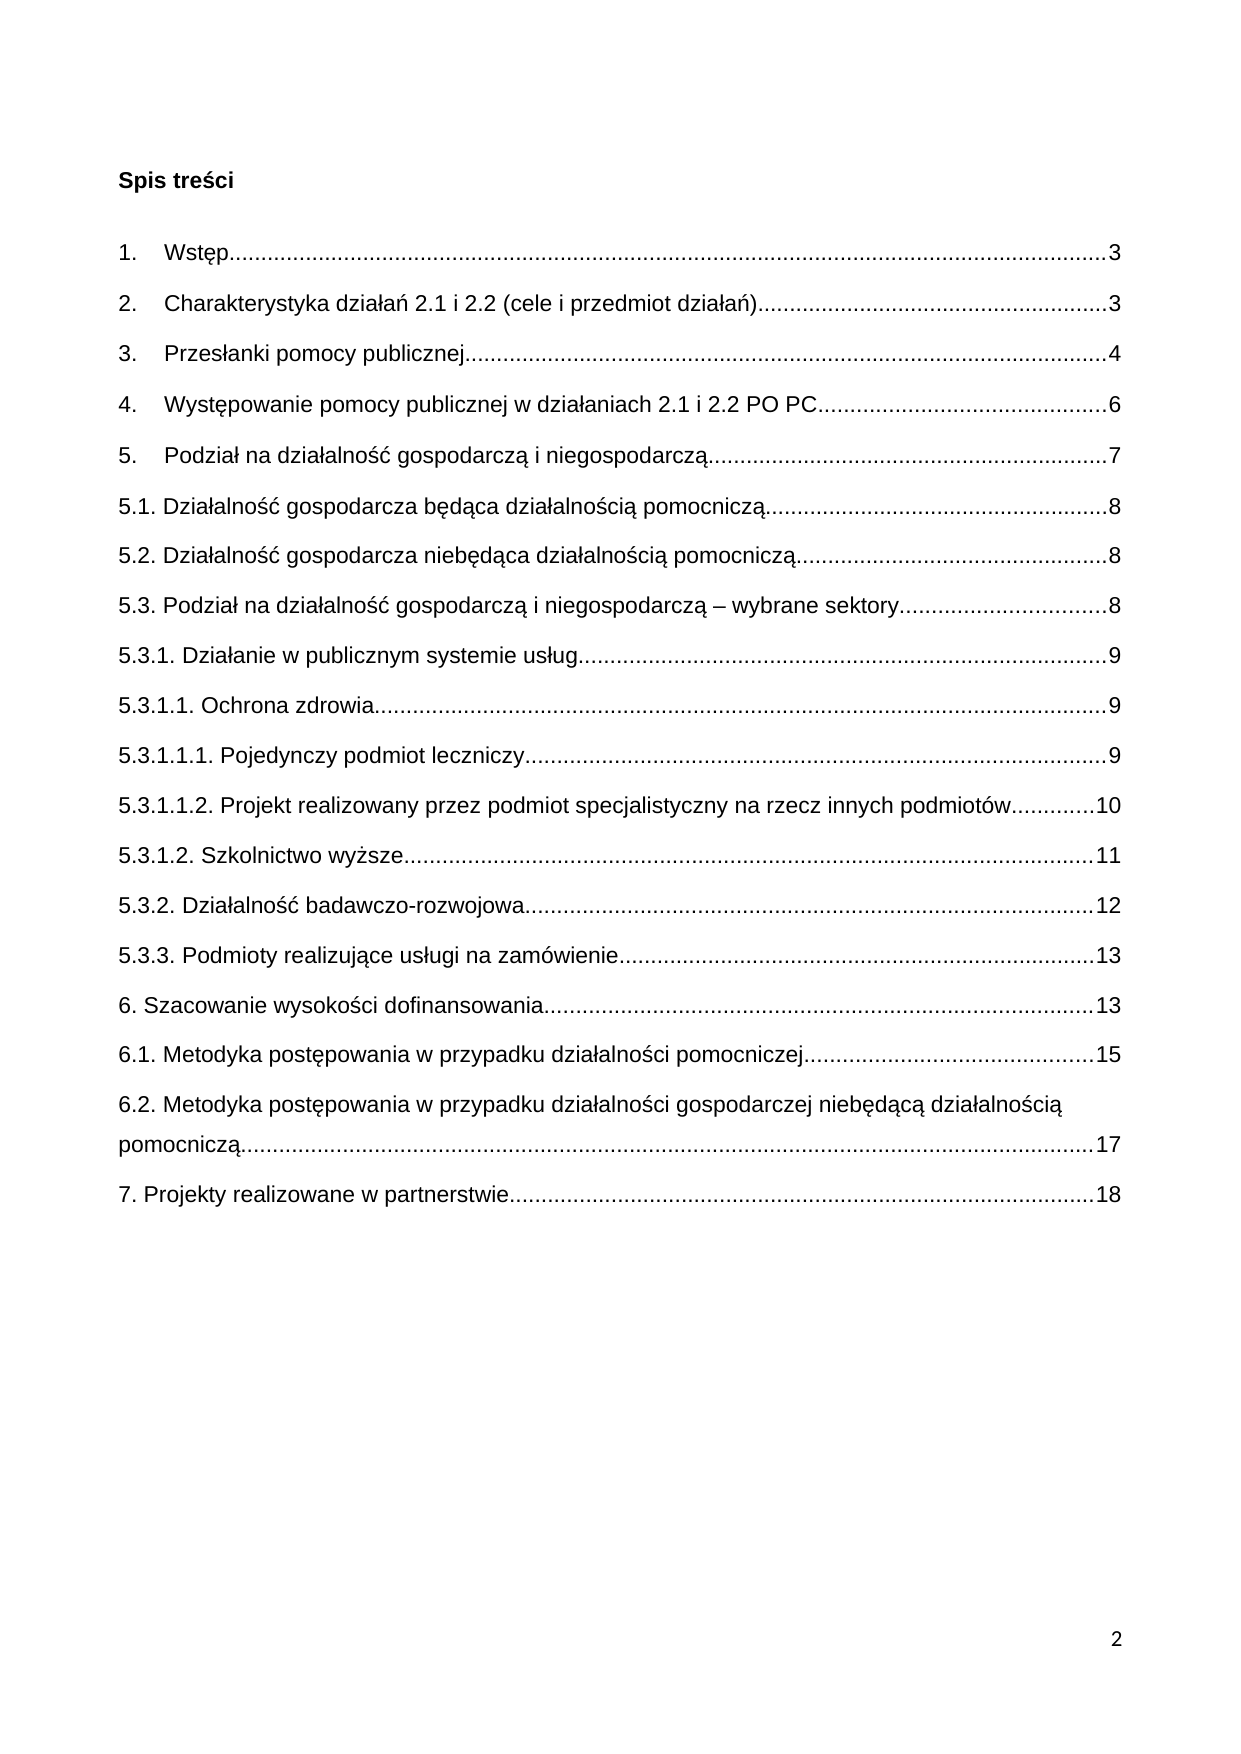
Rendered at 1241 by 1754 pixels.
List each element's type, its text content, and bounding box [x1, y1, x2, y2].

text 6. Szacowanie wysokości dofinansowania 13 [118, 992, 1122, 1018]
text 5.3.3. Podmioty realizujące usługi na zamówienie 13 [118, 942, 1122, 968]
text 5.3.1.1.2. Projekt realizowany przez podmiot specjalistyczny na rzecz innych podmiotów 10 [118, 792, 1122, 818]
text 5.3.1.1. Ochrona zdrowia 9 [118, 692, 1122, 718]
text 7. Projekty realizowane w partnerstwie 18 [118, 1181, 1122, 1207]
text 5.3. Podział na działalność gospodarczą i niegospodarczą – wybrane sektory 8 [118, 592, 1122, 619]
text 3. Przesłanki pomocy publicznej 4 [118, 340, 1122, 367]
text 5.3.1.2. Szkolnictwo wyższe 11 [118, 842, 1122, 868]
text 5. Podział na działalność gospodarczą i niegospodarczą 7 [118, 442, 1122, 468]
text 6.1. Metodyka postępowania w przypadku działalności pomocniczej 15 [118, 1041, 1122, 1068]
subtitle Spis treści [118, 168, 1122, 193]
text 1. Wstęp 3 [118, 239, 1122, 265]
text 4. Występowanie pomocy publicznej w działaniach 2.1 i 2.2 PO PC 6 [118, 391, 1122, 417]
text 5.3.2. Działalność badawczo-rozwojowa 12 [118, 892, 1122, 918]
text 5.3.1. Działanie w publicznym systemie usług 9 [118, 642, 1122, 669]
text 5.1. Działalność gospodarcza będąca działalnością pomocniczą 8 [118, 493, 1122, 519]
text 2. Charakterystyka działań 2.1 i 2.2 (cele i przedmiot działań) 3 [118, 290, 1122, 316]
text 6.2. Metodyka postępowania w przypadku działalności gospodarczej niebędącą działalnością pomocniczą 17 [118, 1091, 1122, 1157]
text 5.3.1.1.1. Pojedynczy podmiot leczniczy 9 [118, 742, 1122, 768]
text 5.2. Działalność gospodarcza niebędąca działalnością pomocniczą 8 [118, 542, 1122, 569]
